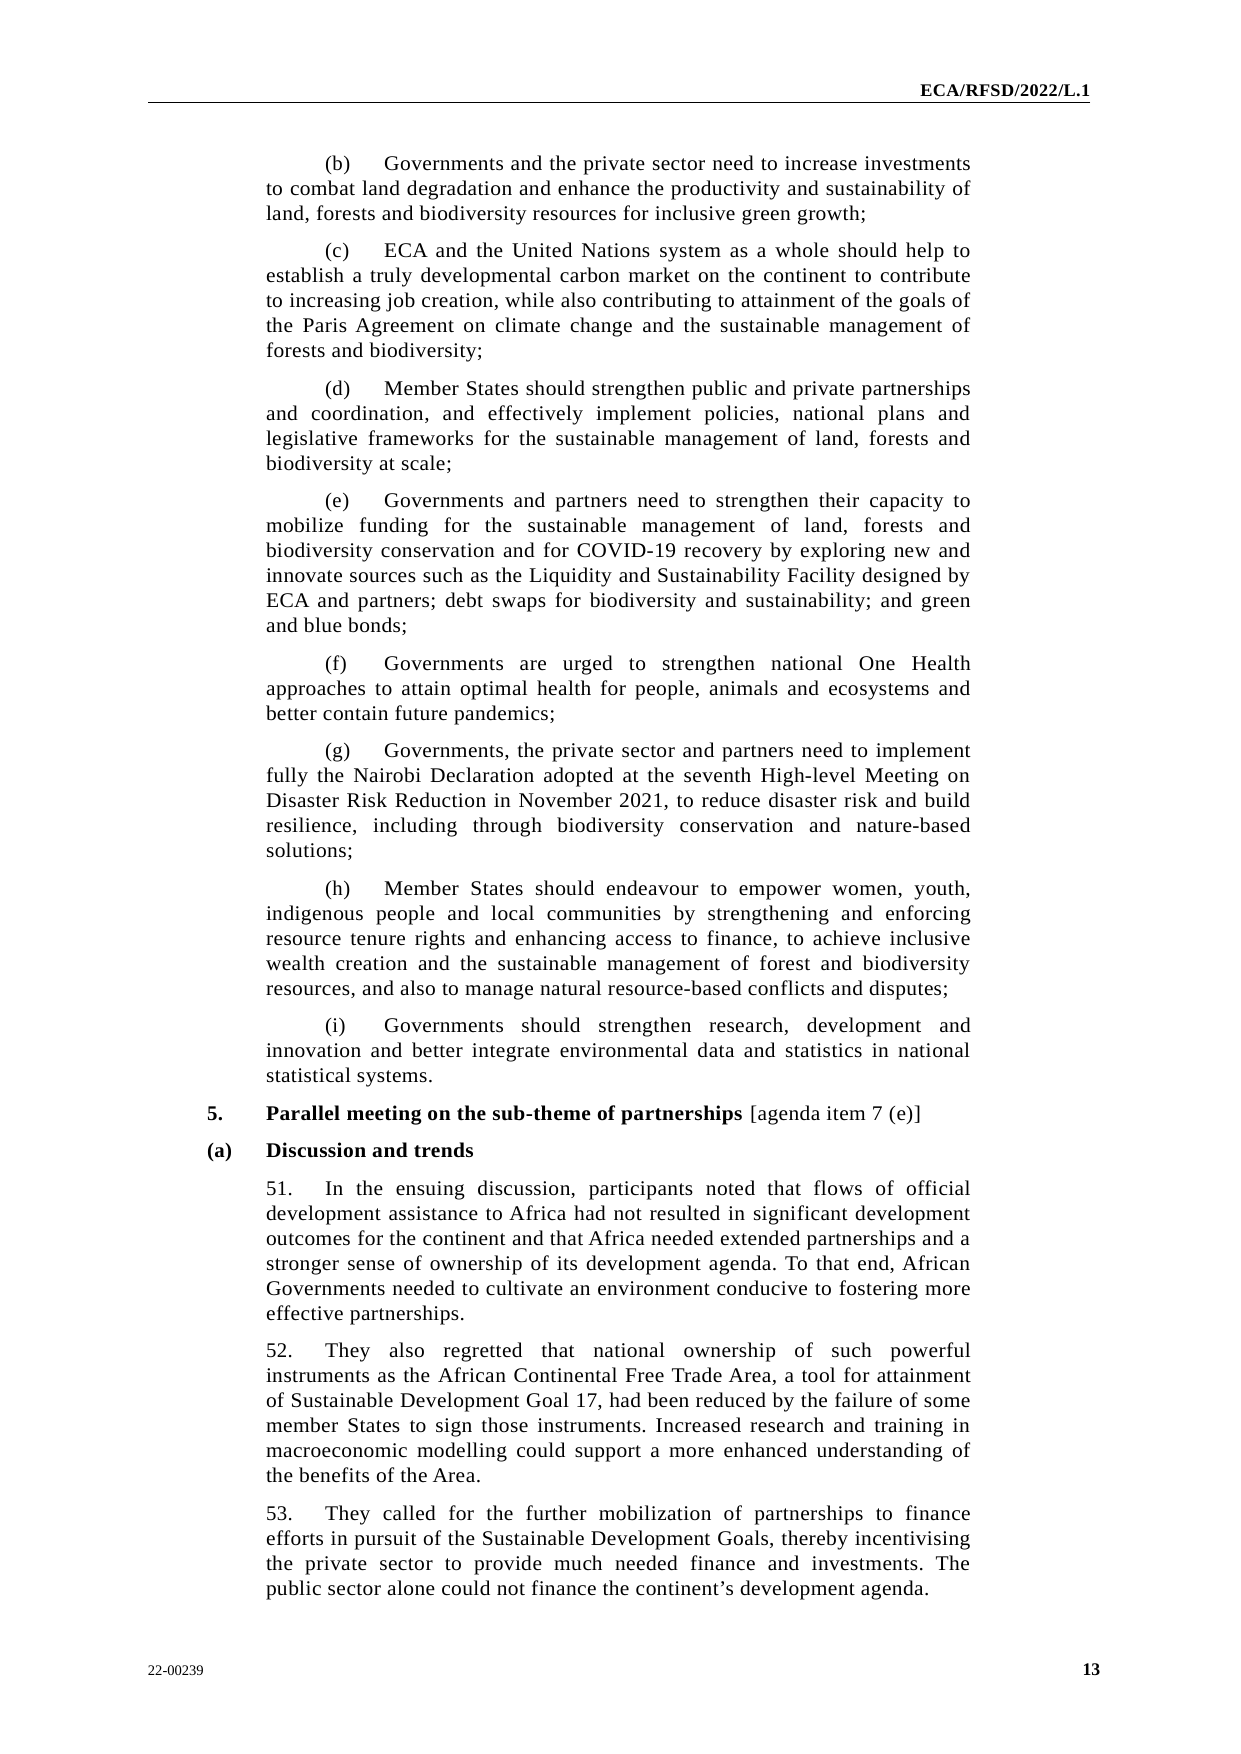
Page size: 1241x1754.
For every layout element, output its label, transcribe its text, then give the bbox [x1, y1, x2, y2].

list Discussion and trends [207, 1137, 972, 1162]
list Governments should strengthen research, development and innovation and better integrate environmental data and statistics in national statistical systems. [266, 1012, 972, 1087]
list Governments are urged to strengthen national One Health approaches to attain optimal health for people, animals and ecosystems and better contain future pandemics; [266, 650, 972, 725]
list Parallel meeting on the sub-theme of partnerships [agenda item 7 (e)] [207, 1100, 972, 1125]
list Governments and the private sector need to increase investments to combat land degradation and enhance the productivity and sustainability of land, forests and biodiversity resources for inclusive green growth; [266, 150, 972, 225]
list They called for the further mobilization of partnerships to finance efforts in pursuit of the Sustainable Development Goals, thereby incentivising the private sector to provide much needed finance and investments. The public sector alone could not finance the continent’s development agenda. [266, 1500, 972, 1600]
list Member States should endeavour to empower women, youth, indigenous people and local communities by strengthening and enforcing resource tenure rights and enhancing access to finance, to achieve inclusive wealth creation and the sustainable management of forest and biodiversity resources, and also to manage natural resource-based conflicts and disputes; [266, 875, 972, 1000]
list Governments, the private sector and partners need to implement fully the Nairobi Declaration adopted at the seventh High-level Meeting on Disaster Risk Reduction in November 2021, to reduce disaster risk and build resilience, including through biodiversity conservation and nature-based solutions; [266, 737, 972, 862]
list Member States should strengthen public and private partnerships and coordination, and effectively implement policies, national plans and legislative frameworks for the sustainable management of land, forests and biodiversity at scale; [266, 375, 972, 475]
list They also regretted that national ownership of such powerful instruments as the African Continental Free Trade Area, a tool for attainment of Sustainable Development Goal 17, had been reduced by the failure of some member States to sign those instruments. Increased research and training in macroeconomic modelling could support a more enhanced understanding of the benefits of the Area. [266, 1337, 972, 1487]
list Governments and partners need to strengthen their capacity to mobilize funding for the sustainable management of land, forests and biodiversity conservation and for COVID-19 recovery by exploring new and innovate sources such as the Liquidity and Sustainability Facility designed by ECA and partners; debt swaps for biodiversity and sustainability; and green and blue bonds; [266, 487, 972, 637]
list ECA and the United Nations system as a whole should help to establish a truly developmental carbon market on the continent to contribute to increasing job creation, while also contributing to attainment of the goals of the Paris Agreement on climate change and the sustainable management of forests and biodiversity; [266, 237, 972, 362]
list In the ensuing discussion, participants noted that flows of official development assistance to Africa had not resulted in significant development outcomes for the continent and that Africa needed extended partnerships and a stronger sense of ownership of its development agenda. To that end, African Governments needed to cultivate an environment conducive to fostering more effective partnerships. [266, 1175, 972, 1325]
